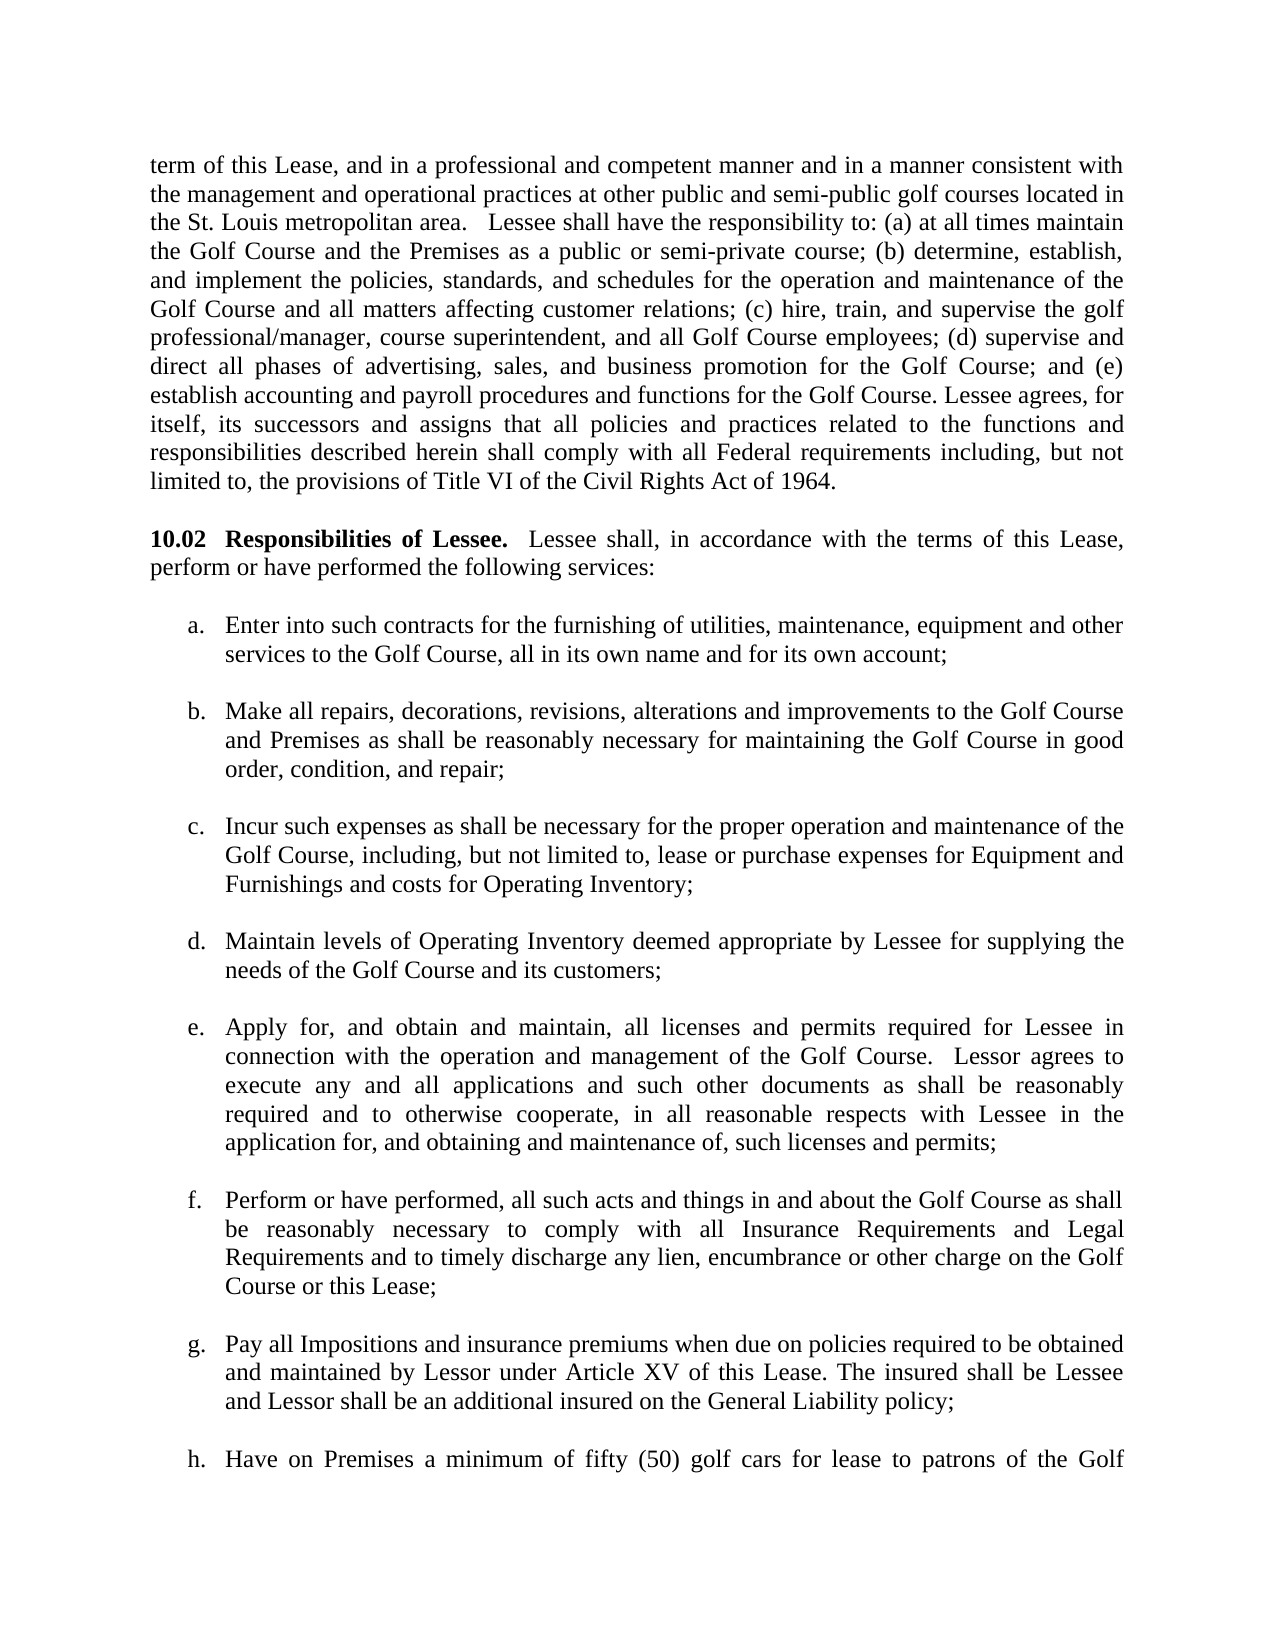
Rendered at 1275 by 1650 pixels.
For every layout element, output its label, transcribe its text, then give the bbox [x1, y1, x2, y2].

list Incur such expenses as shall be necessary for the proper operation and maintenance of the Golf Course, including, but not limited to, lease or purchase expenses for Equipment and Furnishings and costs for Operating Inventory; [187, 811, 1125, 897]
list Maintain levels of Operating Inventory deemed appropriate by Lessee for supplying the needs of the Golf Course and its customers; [187, 926, 1125, 984]
list Make all repairs, decorations, revisions, alterations and improvements to the Golf Course and Premises as shall be reasonably necessary for maintaining the Golf Course in good order, condition, and repair; [187, 696, 1125, 782]
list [187, 1444, 1125, 1472]
text 10.02 Responsibilities of Lessee. Lessee shall, in accordance with the terms of this Lease, perform or have performed the following services: [150, 524, 1125, 581]
list Perform or have performed, all such acts and things in and about the Golf Course as shall be reasonably necessary to comply with all Insurance Requirements and Legal Requirements and to timely discharge any lien, encumbrance or other charge on the Golf Course or this Lease; [187, 1185, 1125, 1300]
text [150, 150, 1125, 495]
list Enter into such contracts for the furnishing of utilities, maintenance, equipment and other services to the Golf Course, all in its own name and for its own account; [187, 610, 1125, 667]
list Apply for, and obtain and maintain, all licenses and permits required for Lessee in connection with the operation and management of the Golf Course. Lessor agrees to execute any and all applications and such other documents as shall be reasonably required and to otherwise cooperate, in all reasonable respects with Lessee in the application for, and obtaining and maintenance of, such licenses and permits; [187, 1012, 1125, 1156]
list Pay all Impositions and insurance premiums when due on policies required to be obtained and maintained by Lessor under Article XV of this Lease. The insured shall be Lessee and Lessor shall be an additional insured on the General Liability policy; [187, 1329, 1125, 1415]
